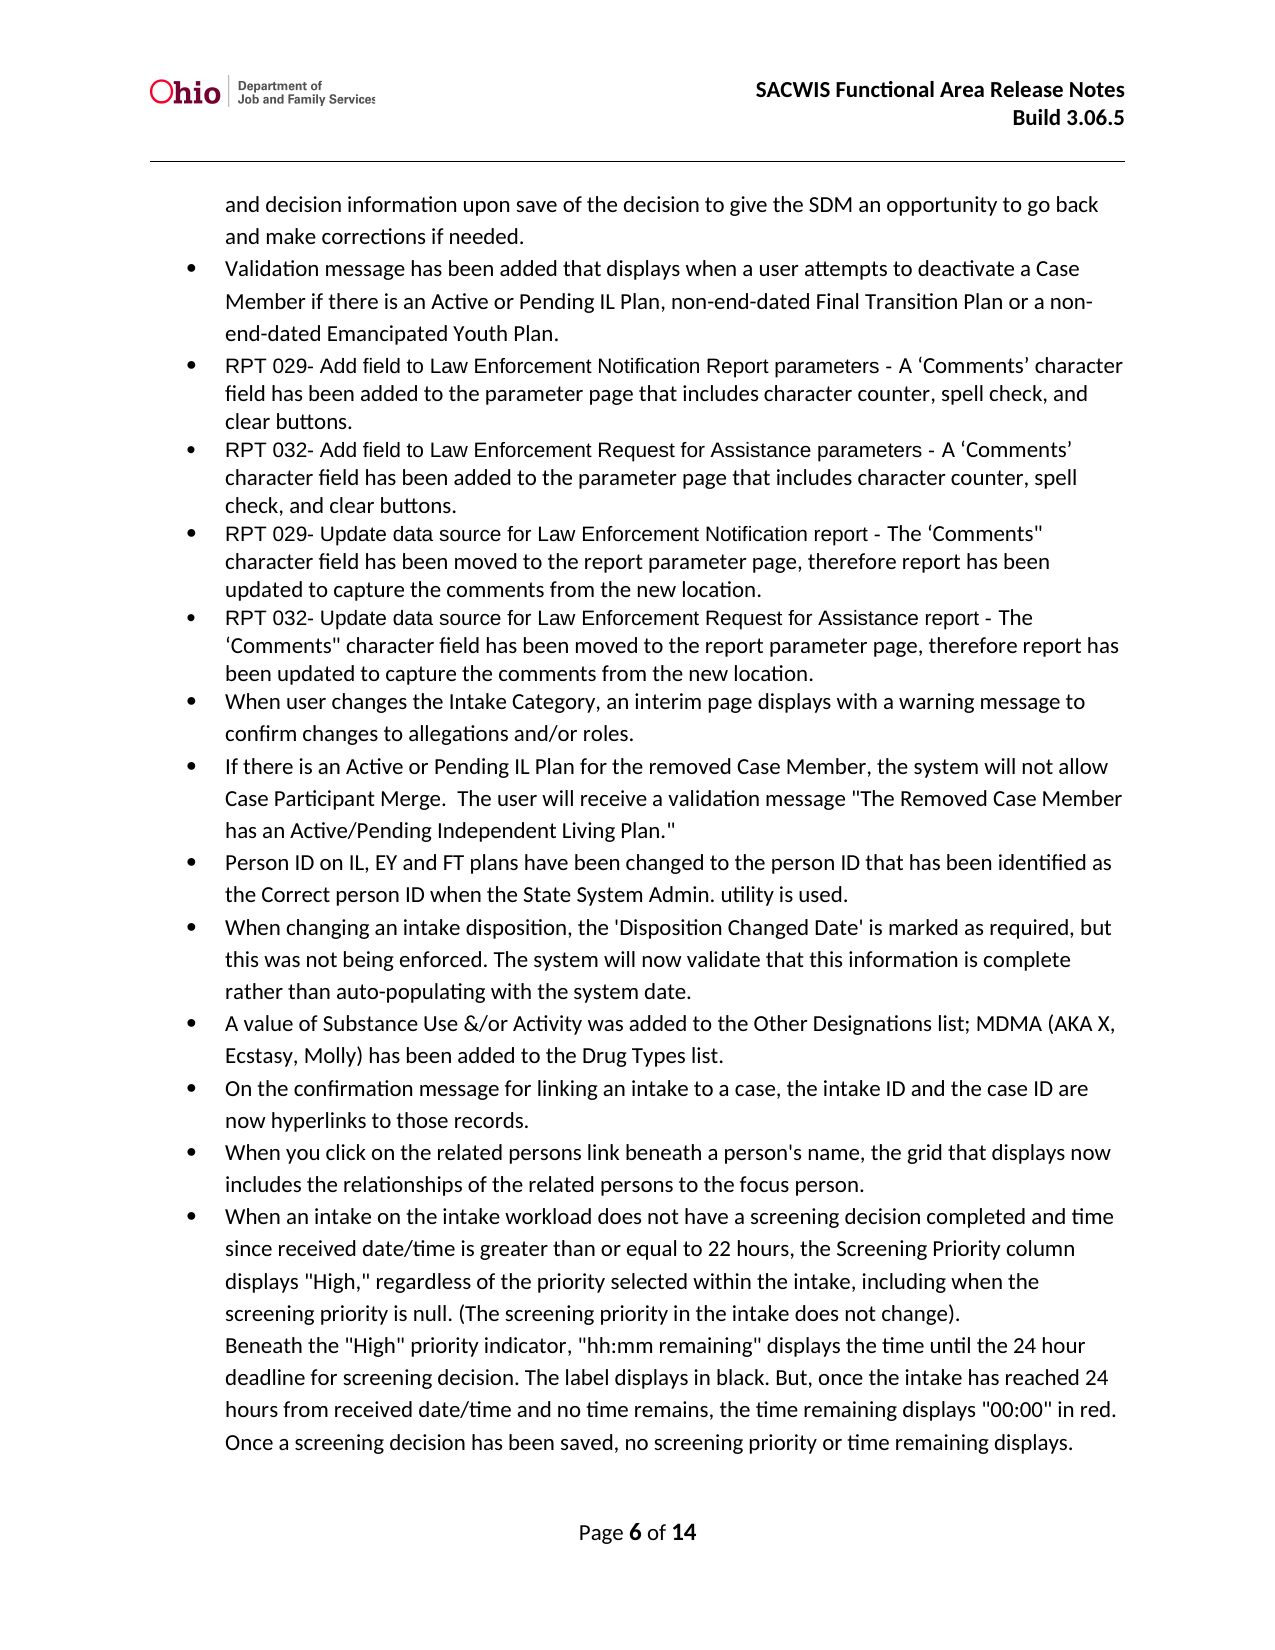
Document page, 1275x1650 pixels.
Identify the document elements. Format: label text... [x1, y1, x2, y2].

list Validation message has been added that displays when a user attempts to deactivate a Case Member if there is an Active or Pending IL Plan, non-end-dated Final Transition Plan or a non-end-dated Emancipated Youth Plan. [187, 254, 1125, 347]
list When you click on the related persons link beneath a person's name, the grid that displays now includes the relationships of the related persons to the focus person. [187, 1138, 1125, 1198]
list RPT 032- Add field to Law Enforcement Request for Assistance parameters - A ‘Comments’ character field has been added to the parameter page that includes character counter, spell check, and clear buttons. [187, 435, 1125, 519]
list RPT 029- Add field to Law Enforcement Notification Report parameters - A ‘Comments’ character field has been added to the parameter page that includes character counter, spell check, and clear buttons. [187, 351, 1125, 435]
list On the confirmation message for linking an intake to a case, the intake ID and the case ID are now hyperlinks to those records. [187, 1074, 1125, 1134]
list When changing an intake disposition, the 'Disposition Changed Date' is marked as required, but this was not being enforced. The system will now validate that this information is complete rather than auto-populating with the system date. [187, 913, 1125, 1005]
list When an intake on the intake workload does not have a screening decision completed and time since received date/time is greater than or equal to 22 hours, the Screening Priority column displays "High," regardless of the priority selected within the intake, including when the screening priority is null. (The screening priority in the intake does not change). Beneath the "High" priority indicator, "hh:mm remaining" displays the time until the 24 hour deadline for screening decision. The label displays in black. But, once the intake has reached 24 hours from received date/time and no time remains, the time remaining displays "00:00" in red. Once a screening decision has been saved, no screening priority or time remaining displays. [187, 1202, 1125, 1456]
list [187, 190, 1125, 250]
picture [150, 75, 375, 107]
list When user changes the Intake Category, an interim page displays with a warning message to confirm changes to allegations and/or roles. [187, 687, 1125, 748]
list A value of Substance Use &/or Activity was added to the Other Designations list; MDMA (AKA X, Ecstasy, Molly) has been added to the Drug Types list. [187, 1009, 1125, 1069]
list If there is an Active or Pending IL Plan for the removed Case Member, the system will not allow Case Participant Merge. The user will receive a validation message "The Removed Case Member has an Active/Pending Independent Living Plan." [187, 752, 1125, 844]
list RPT 029- Update data source for Law Enforcement Notification report - The ‘Comments" character field has been moved to the report parameter page, therefore report has been updated to capture the comments from the new location. [187, 519, 1125, 603]
list Person ID on IL, EY and FT plans have been changed to the person ID that has been identified as the Correct person ID when the State System Admin. utility is used. [187, 848, 1125, 908]
list RPT 032- Update data source for Law Enforcement Request for Assistance report - The ‘Comments" character field has been moved to the report parameter page, therefore report has been updated to capture the comments from the new location. [187, 603, 1125, 687]
